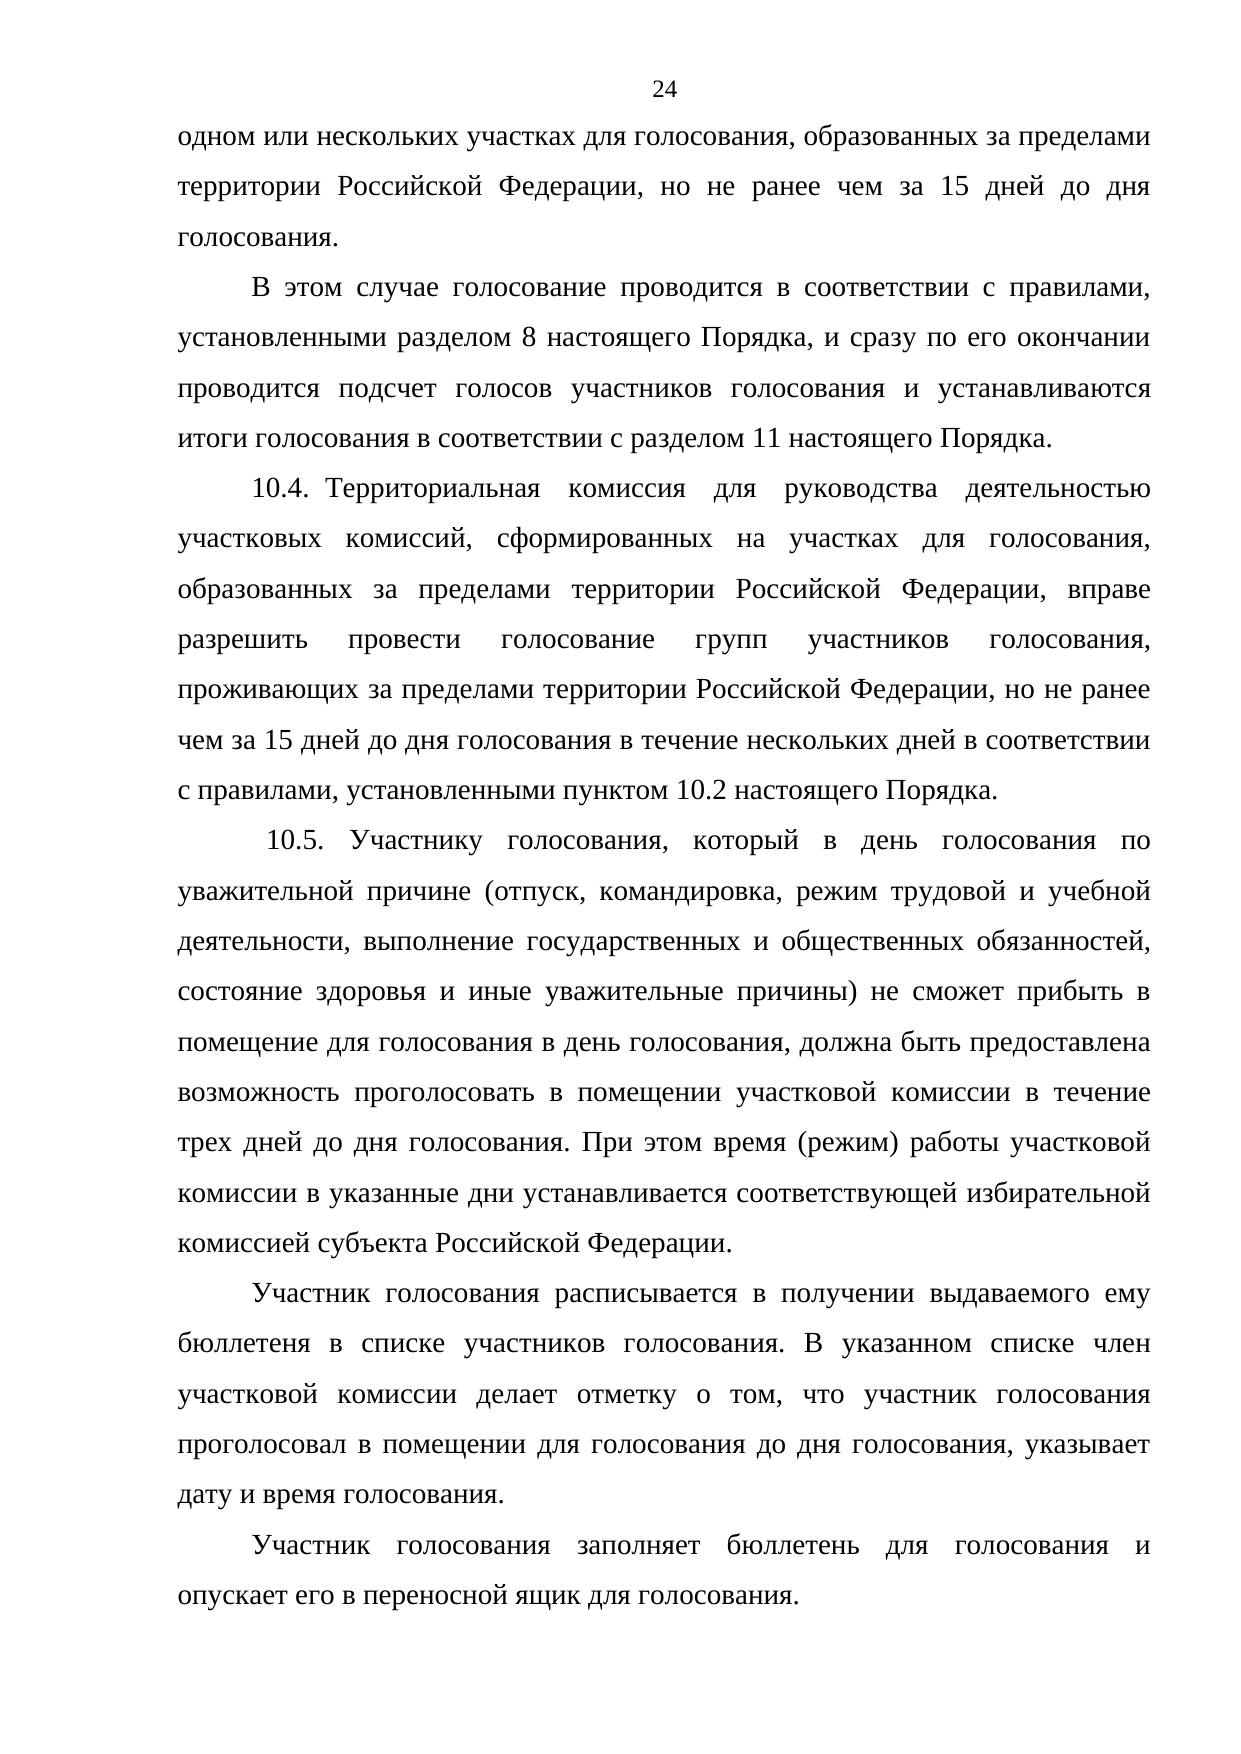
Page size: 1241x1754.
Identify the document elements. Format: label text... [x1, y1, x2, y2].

list Территориальная комиссия для руководства деятельностью участковых комиссий, сформированных на участках для голосования, образованных за пределами территории Российской Федерации, вправе разрешить провести голосование групп участников голосования, проживающих за пределами территории Российской Федерации, но не ранее чем за 15 дней до дня голосования в течение нескольких дней в соответствии с правилами, установленными пунктом 10.2 настоящего Порядка. [177, 470, 1152, 806]
text Участник голосования расписывается в получении выдаваемого ему бюллетеня в списке участников голосования. В указанном списке член участковой комиссии делает отметку о том, что участник голосования проголосовал в помещении для голосования до дня голосования, указывает дату и время голосования. [177, 1275, 1152, 1510]
list Участнику голосования, который в день голосования по уважительной причине (отпуск, командировка, режим трудовой и учебной деятельности, выполнение государственных и общественных обязанностей, состояние здоровья и иные уважительные причины) не сможет прибыть в помещение для голосования в день голосования, должна быть предоставлена возможность проголосовать в помещении участковой комиссии в течение трех дней до дня голосования. При этом время (режим) работы участковой комиссии в указанные дни устанавливается соответствующей избирательной комиссией субъекта Российской Федерации. [177, 822, 1152, 1258]
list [177, 118, 1152, 252]
text Участник голосования заполняет бюллетень для голосования и опускает его в переносной ящик для голосования. [177, 1527, 1152, 1611]
text В этом случае голосование проводится в соответствии с правилами, установленными разделом 8 настоящего Порядка, и сразу по его окончании проводится подсчет голосов участников голосования и устанавливаются итоги голосования в соответствии с разделом 11 настоящего Порядка. [177, 269, 1152, 453]
